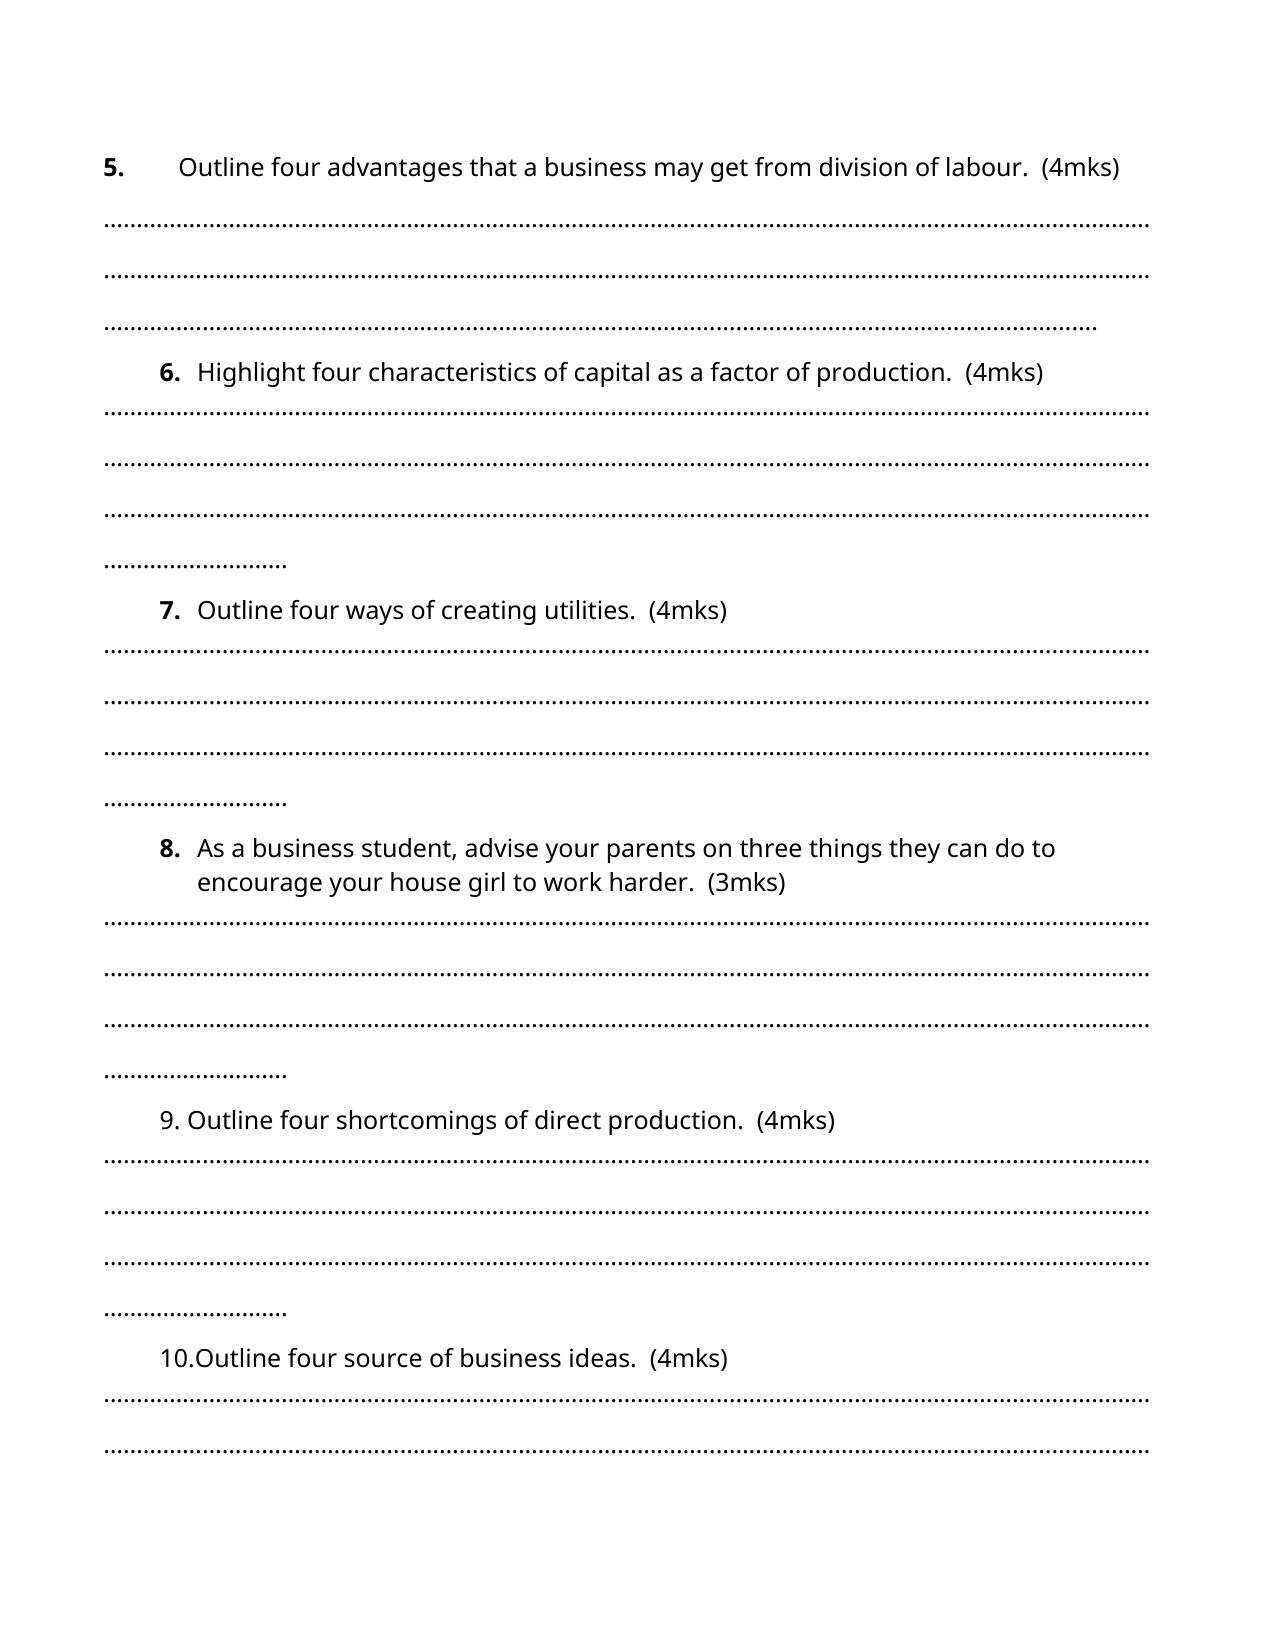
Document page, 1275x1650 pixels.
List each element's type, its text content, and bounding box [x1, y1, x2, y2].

list As a business student, advise your parents on three things they can do to encourage your house girl to work harder. (3mks) [159, 831, 1162, 899]
list 9. Outline four shortcomings of direct production. (4mks) [159, 1103, 1162, 1137]
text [103, 1375, 1162, 1460]
list Highlight four characteristics of capital as a factor of production. (4mks) [159, 354, 1162, 388]
text 10.Outline four source of business ideas. (4mks) [159, 1341, 1162, 1375]
list Outline four ways of creating utilities. (4mks) [159, 592, 1162, 626]
list Outline four advantages that a business may get from division of labour. (4mks)………………………………………………………………………………………………………………………………………………………………………………………………………………………………………………………………………………………………………………………………………………………………………………………………………………………………. [103, 150, 1162, 337]
